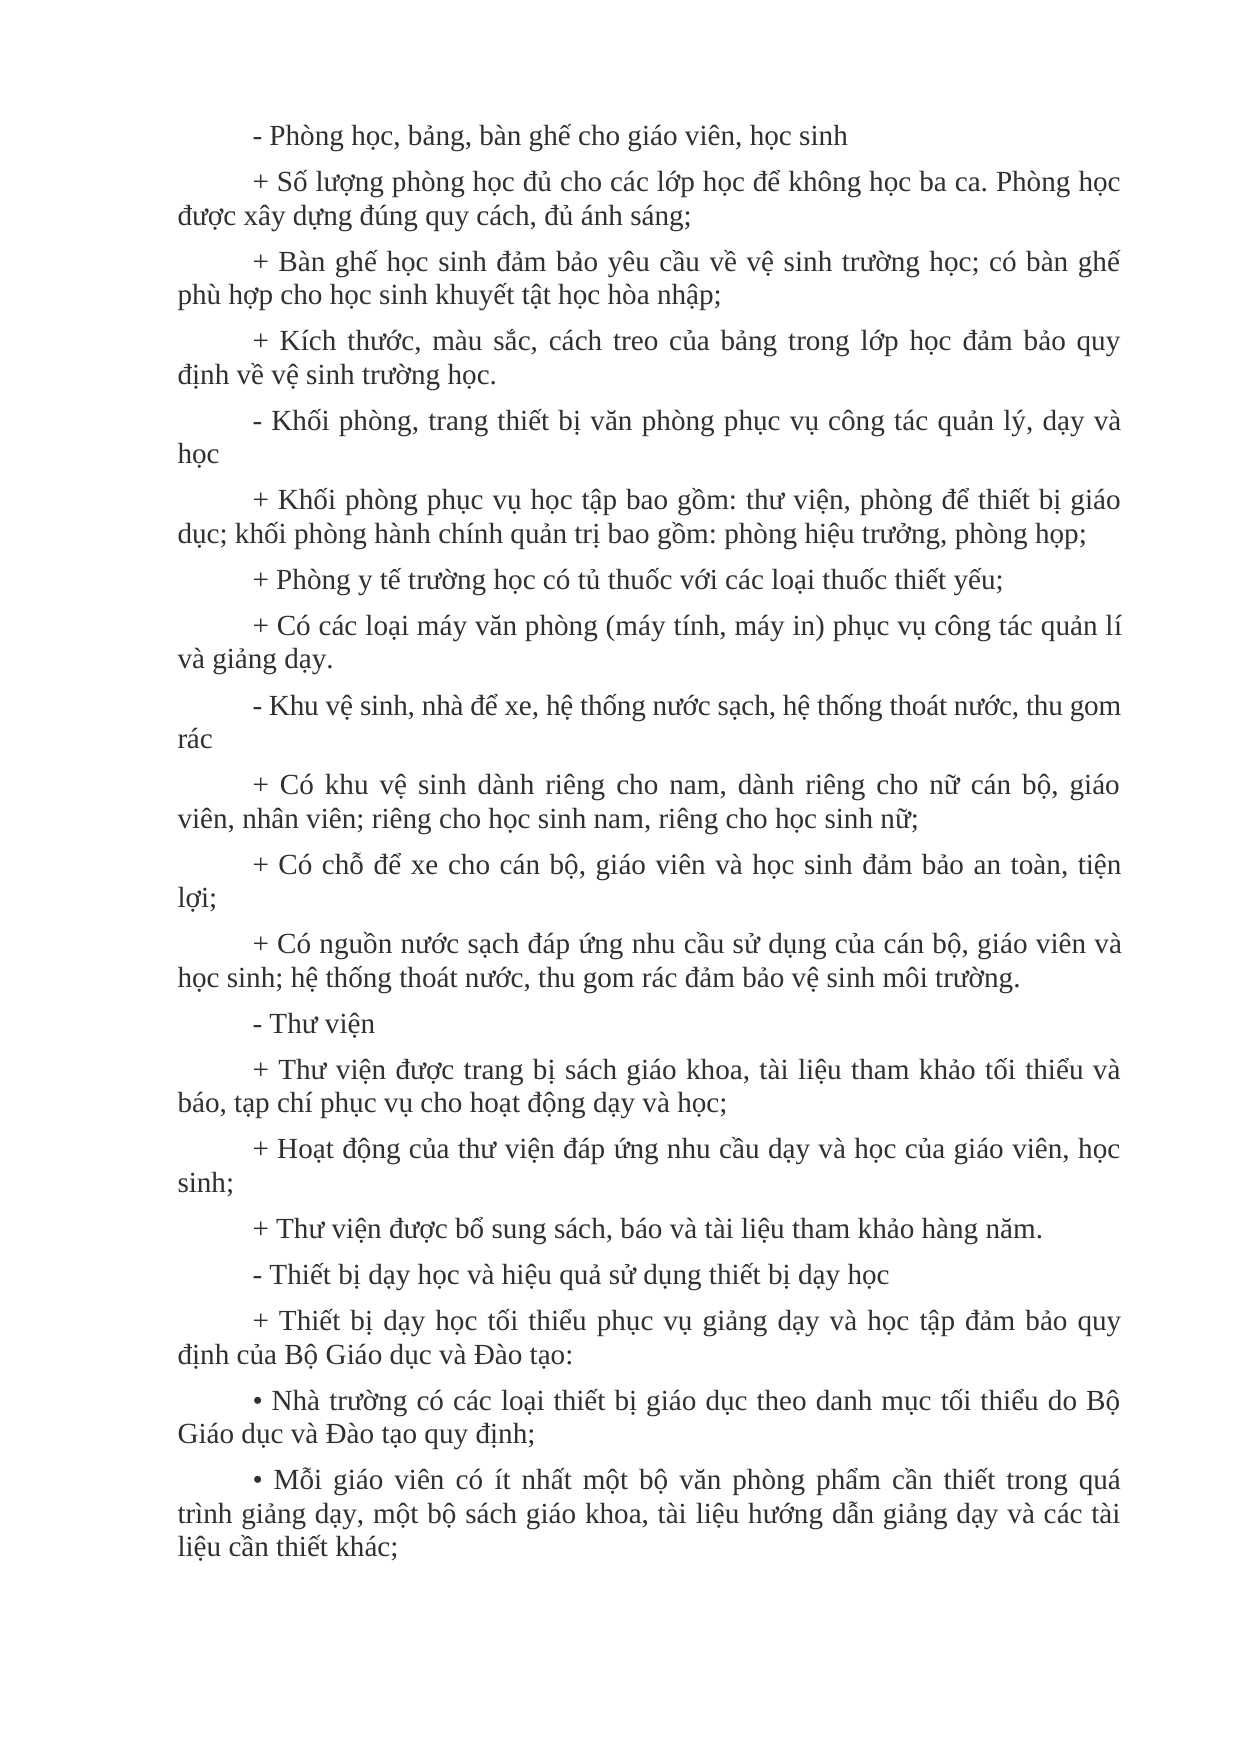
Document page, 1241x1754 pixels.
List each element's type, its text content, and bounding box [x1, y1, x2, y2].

text + Số lượng phòng học đủ cho các lớp học để không học ba ca. Phòng học được xây dựng đúng quy cách, đủ ánh sáng; [177, 164, 1122, 231]
text - Khối phòng, trang thiết bị văn phòng phục vụ công tác quản lý, dạy và học [177, 403, 1122, 470]
text - Thiết bị dạy học và hiệu quả sử dụng thiết bị dạy học [177, 1257, 1122, 1291]
text + Thư viện được trang bị sách giáo khoa, tài liệu tham khảo tối thiểu và báo, tạp chí phục vụ cho hoạt động dạy và học; [177, 1052, 1122, 1119]
text + Có nguồn nước sạch đáp ứng nhu cầu sử dụng của cán bộ, giáo viên và học sinh; hệ thống thoát nước, thu gom rác đảm bảo vệ sinh môi trường. [177, 926, 1122, 993]
text - Khu vệ sinh, nhà để xe, hệ thống nước sạch, hệ thống thoát nước, thu gom rác [177, 688, 1122, 755]
text + Khối phòng phục vụ học tập bao gồm: thư viện, phòng để thiết bị giáo dục; khối phòng hành chính quản trị bao gồm: phòng hiệu trưởng, phòng họp; [177, 482, 1122, 549]
text • Nhà trường có các loại thiết bị giáo dục theo danh mục tối thiểu do Bộ Giáo dục và Đào tạo quy định; [177, 1383, 1122, 1450]
text + Có chỗ để xe cho cán bộ, giáo viên và học sinh đảm bảo an toàn, tiện lợi; [177, 847, 1122, 914]
text + Kích thước, màu sắc, cách treo của bảng trong lớp học đảm bảo quy định về vệ sinh trường học. [177, 323, 1122, 390]
text - Phòng học, bảng, bàn ghế cho giáo viên, học sinh [177, 118, 1122, 152]
text + Thiết bị dạy học tối thiểu phục vụ giảng dạy và học tập đảm bảo quy định của Bộ Giáo dục và Đào tạo: [177, 1303, 1122, 1370]
text - Thư viện [177, 1006, 1122, 1039]
text + Bàn ghế học sinh đảm bảo yêu cầu về vệ sinh trường học; có bàn ghế phù hợp cho học sinh khuyết tật học hòa nhập; [177, 244, 1122, 311]
text + Thư viện được bổ sung sách, báo và tài liệu tham khảo hàng năm. [177, 1211, 1122, 1245]
text • Mỗi giáo viên có ít nhất một bộ văn phòng phẩm cần thiết trong quá trình giảng dạy, một bộ sách giáo khoa, tài liệu hướng dẫn giảng dạy và các tài liệu cần thiết khác; [177, 1462, 1122, 1563]
text + Có khu vệ sinh dành riêng cho nam, dành riêng cho nữ cán bộ, giáo viên, nhân viên; riêng cho học sinh nam, riêng cho học sinh nữ; [177, 767, 1122, 834]
text + Hoạt động của thư viện đáp ứng nhu cầu dạy và học của giáo viên, học sinh; [177, 1132, 1122, 1199]
text + Có các loại máy văn phòng (máy tính, máy in) phục vụ công tác quản lí và giảng dạy. [177, 608, 1122, 675]
text + Phòng y tế trường học có tủ thuốc với các loại thuốc thiết yếu; [177, 562, 1122, 596]
